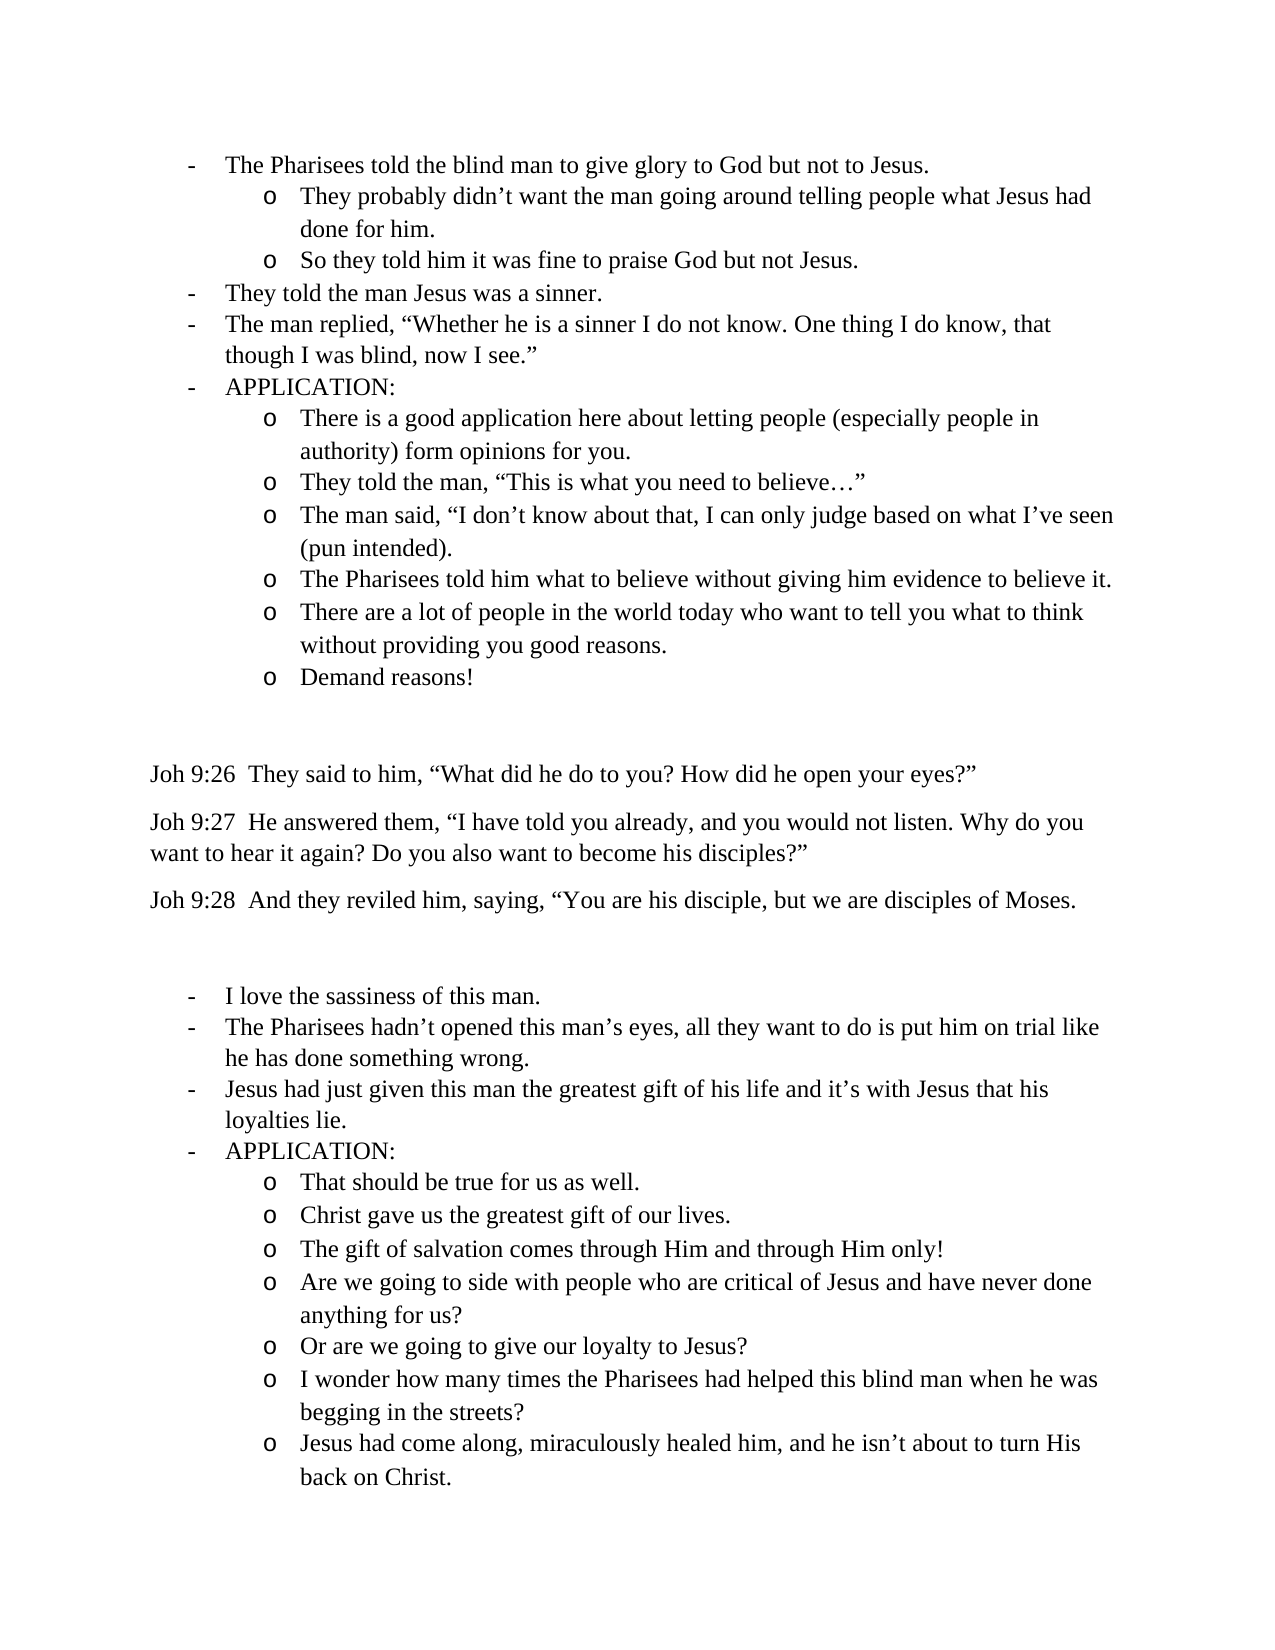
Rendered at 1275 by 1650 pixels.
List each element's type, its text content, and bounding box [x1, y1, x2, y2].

list Christ gave us the greatest gift of our lives. [262, 1201, 1125, 1231]
list They told the man Jesus was a sinner. [187, 278, 1125, 307]
list The Pharisees hadn’t opened this man’s eyes, all they want to do is put him on trial like he has done something wrong. [187, 1012, 1125, 1072]
list I love the sassiness of this man. [187, 981, 1125, 1010]
list The man replied, “Whether he is a sinner I do not know. One thing I do know, that though I was blind, now I see.” [187, 309, 1125, 369]
list I wonder how many times the Pharisees had helped this blind man when he was begging in the streets? [262, 1364, 1125, 1426]
list There is a good application here about letting people (especially people in authority) form opinions for you. [262, 403, 1125, 464]
list That should be true for us as well. [262, 1167, 1125, 1198]
list So they told him it was fine to praise God but not Jesus. [262, 245, 1125, 276]
list The Pharisees told him what to believe without giving him evidence to believe it. [262, 564, 1125, 595]
list There are a lot of people in the world today who want to tell you what to think without providing you good reasons. [262, 597, 1125, 659]
list The Pharisees told the blind man to give glory to God but not to Jesus. [187, 150, 1125, 179]
text Joh 9:27 He answered them, “I have told you already, and you would not listen. Why do you want to hear it again? Do you also want to become his disciples?” [150, 807, 1125, 867]
list APPLICATION: [187, 1136, 1125, 1165]
text Joh 9:26 They said to him, “What did he do to you? How did he open your eyes?” [150, 759, 1125, 788]
list Jesus had just given this man the greatest gift of his life and it’s with Jesus that his loyalties lie. [187, 1074, 1125, 1134]
list The gift of salvation comes through Him and through Him only! [262, 1234, 1125, 1264]
text Joh 9:28 And they reviled him, saying, “You are his disciple, but we are disciples of Moses. [150, 886, 1125, 914]
list Or are we going to give our loyalty to Jesus? [262, 1331, 1125, 1362]
list APPLICATION: [187, 372, 1125, 400]
list They told the man, “This is what you need to believe…” [262, 467, 1125, 498]
list They probably didn’t want the man going around telling people what Jesus had done for him. [262, 181, 1125, 243]
list Demand reasons! [262, 662, 1125, 692]
list Jesus had come along, miraculously healed him, and he isn’t about to turn His back on Christ. [262, 1428, 1125, 1490]
list Are we going to side with people who are critical of Jesus and have never done anything for us? [262, 1267, 1125, 1329]
list The man said, “I don’t know about that, I can only judge based on what I’ve seen (pun intended). [262, 500, 1125, 562]
